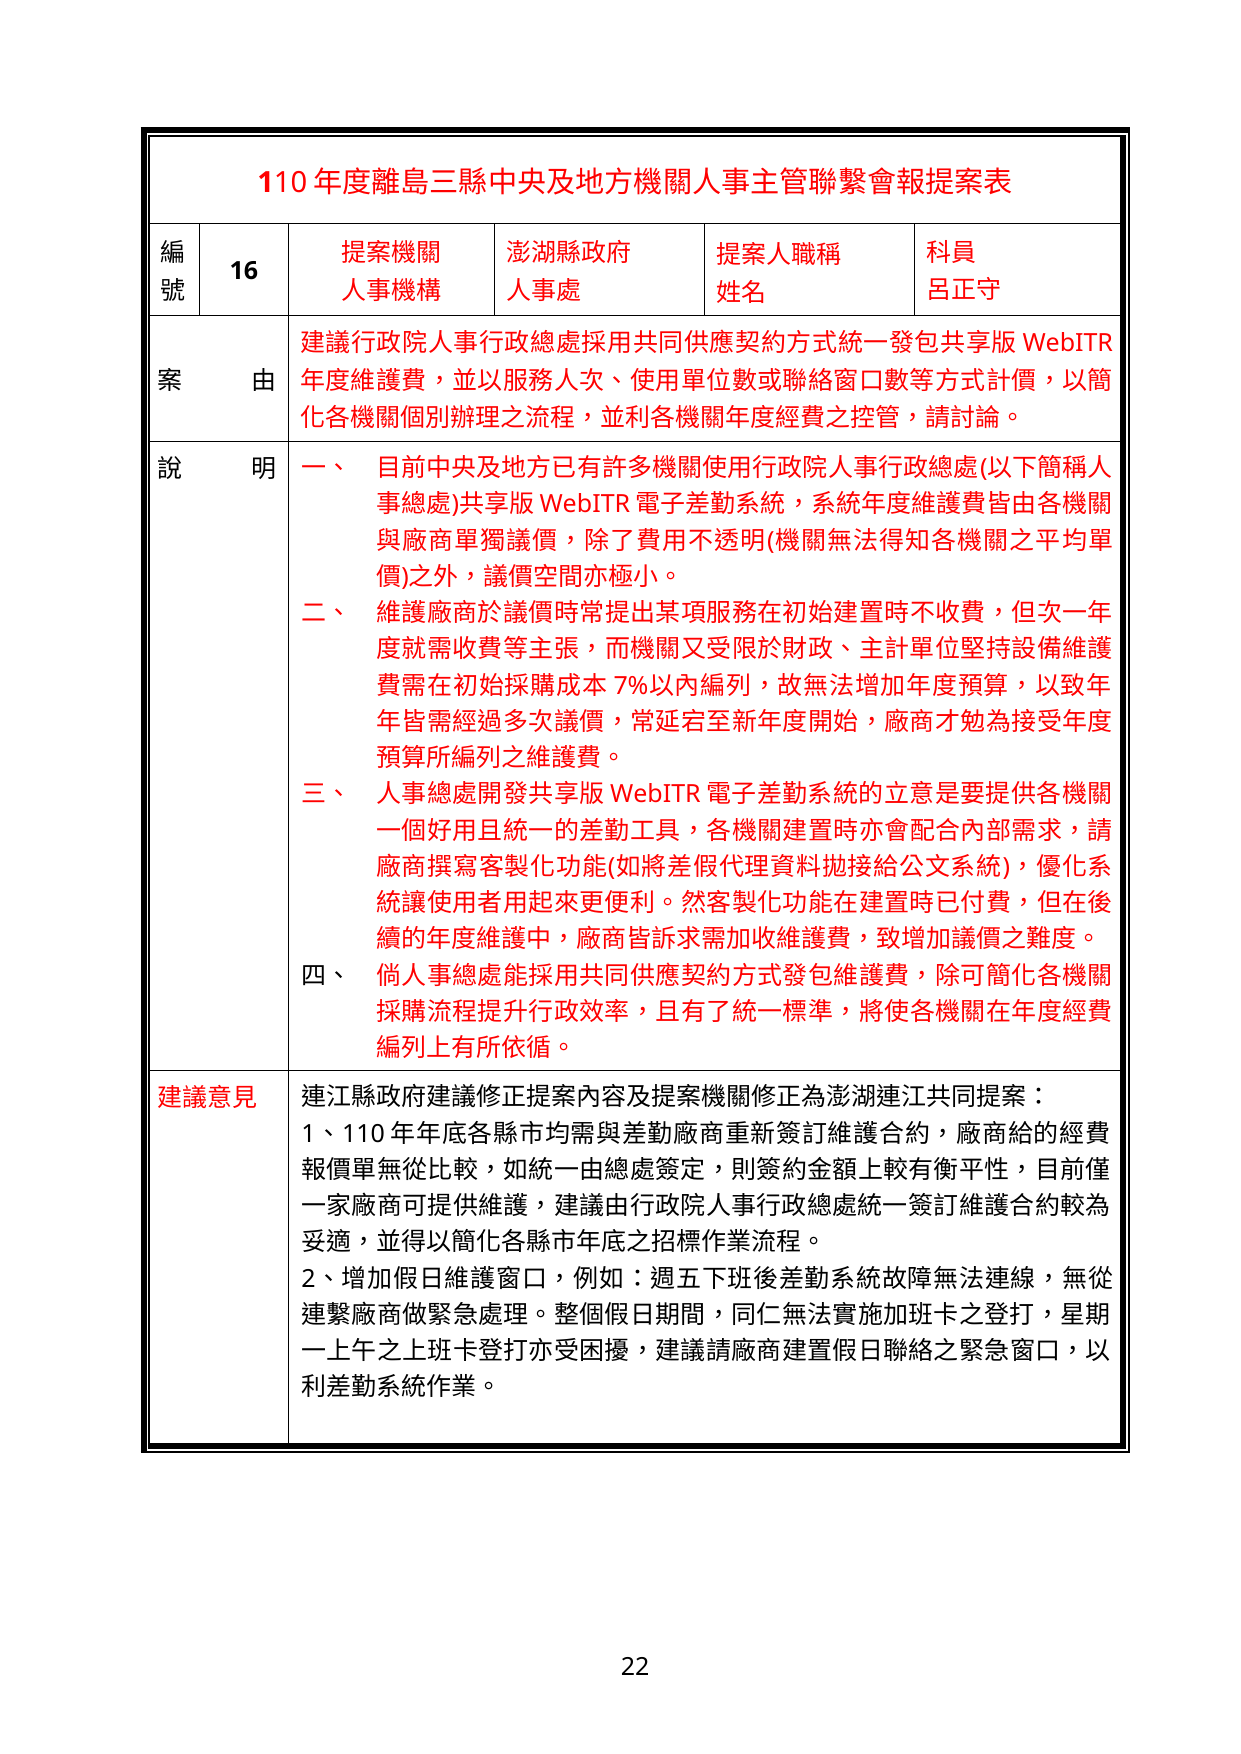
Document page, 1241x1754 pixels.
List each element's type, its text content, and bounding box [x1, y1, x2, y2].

table_cell 提案人職稱 姓名 [705, 224, 914, 315]
table_cell 編號 [150, 224, 199, 315]
table_cell 建議行政院人事行政總處採用共同供應契約方式統一發包共享版WebITR年度維護費，並以服務人次、使用單位數或聯絡窗口數等方式計價，以簡化各機關個別辦理之流程，並利各機關年度經費之控管，請討論。 [289, 316, 1120, 441]
table_cell 澎湖縣政府 人事處 [495, 224, 704, 315]
table_cell 提案機關 人事機構 [289, 224, 494, 315]
table_cell 建議意見 [150, 1071, 288, 1443]
table_cell 案由 [150, 316, 288, 441]
table_cell 連江縣政府建議修正提案內容及提案機關修正為澎湖連江共同提案： 1、110年年底各縣市均需與差勤廠商重新簽訂維護合約，廠商給的經費報價單無從比較，如統一由總處簽定，則簽約金額上較有衡平性，目前僅一家廠商可提供維護，建議由行政院人事行政總處統一簽訂維護合約較為妥適，並得以簡化各縣市年底之招標作業流程。 2、增加假日維護窗口，例如：週五下班後差勤系統故障無法連線，無從連繫廠商做緊急處理。整個假日期間，同仁無法實施加班卡之登打，星期一上午之上班卡登打亦受困擾，建議請廠商建置假日聯絡之緊急窗口，以利差勤系統作業。 [289, 1071, 1120, 1443]
table_cell 科員 呂正守 [915, 224, 1120, 315]
table_cell 16 [200, 224, 288, 315]
table_header 110年度離島三縣中央及地方機關人事主管聯繫會報提案表 [150, 137, 1120, 223]
table_cell 目前中央及地方已有許多機關使用行政院人事行政總處(以下簡稱人事總處)共享版WebITR電子差勤系統，系統年度維護費皆由各機關與廠商單獨議價，除了費用不透明(機關無法得知各機關之平均單價)之外，議價空間亦極小。 維護廠商於議價時常提出某項服務在初始建置時不收費，但次一年度就需收費等主張，而機關又受限於財政、主計單位堅持設備維護費需在初始採購成本7%以內編列，故無法增加年度預算，以致年年皆需經過多次議價，常延宕至新年度開始，廠商才勉為接受年度預算所編列之維護費。 人事總處開發共享版WebITR電子差勤系統的立意是要提供各機關一個好用且統一的差勤工具，各機關建置時亦會配合內部需求，請廠商撰寫客製化功能(如將差假代理資料拋接給公文系統)，優化系統讓使用者用起來更便利。然客製化功能在建置時已付費，但在後續的年度維護中，廠商皆訴求需加收維護費，致增加議價之難度。 倘人事總處能採用共同供應契約方式發包維護費，除可簡化各機關採購流程提升行政效率，且有了統一標準，將使各機關在年度經費編列上有所依循。 [289, 442, 1120, 1070]
table_cell 說明 [150, 442, 288, 1070]
